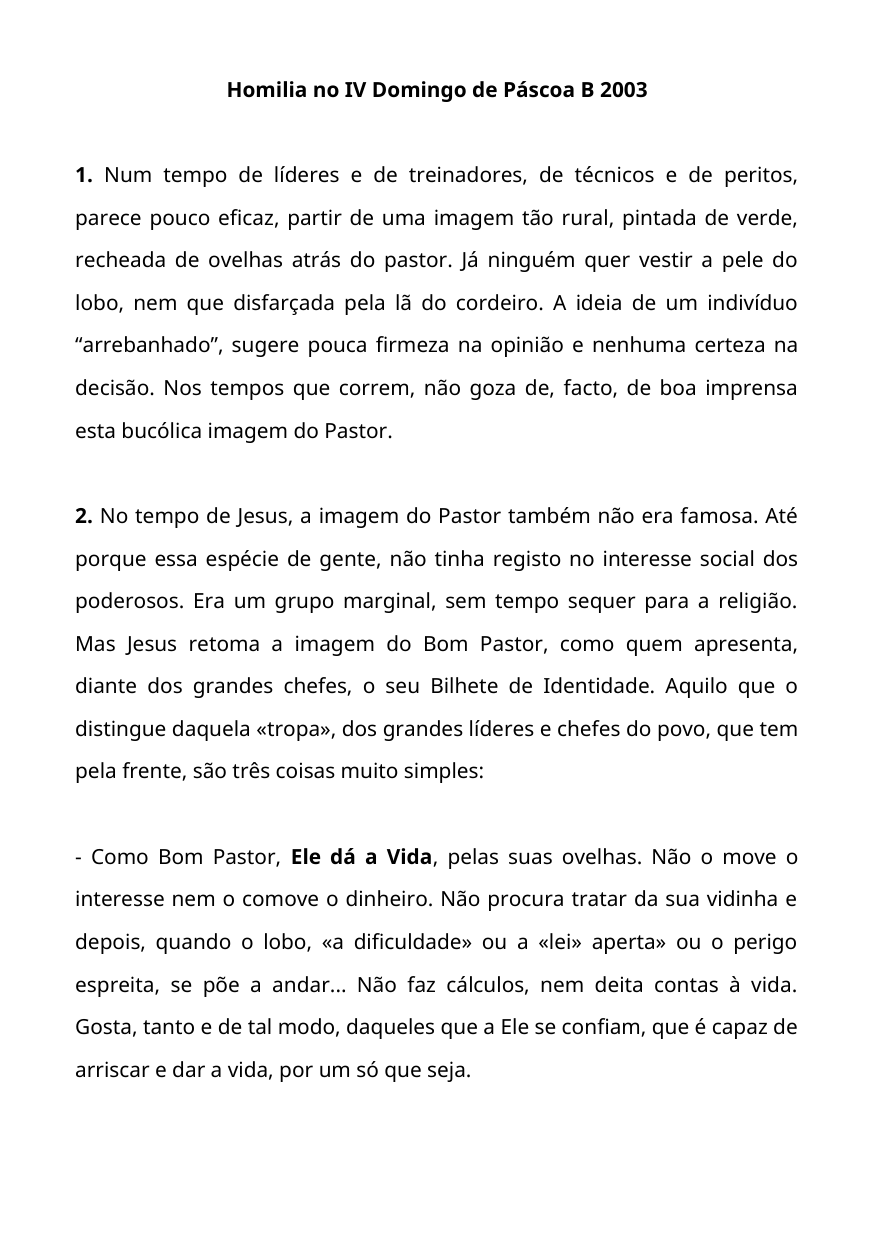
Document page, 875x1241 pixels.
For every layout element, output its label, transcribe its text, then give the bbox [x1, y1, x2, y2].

text - Como Bom Pastor, Ele dá a Vida, pelas suas ovelhas. Não o move o interesse nem o comove o dinheiro. Não procura tratar da sua vidinha e depois, quando o lobo, «a dificuldade» ou a «lei» aperta» ou o perigo espreita, se põe a andar... Não faz cálculos, nem deita contas à vida. Gosta, tanto e de tal modo, daqueles que a Ele se confiam, que é capaz de arriscar e dar a vida, por um só que seja. [75, 842, 799, 1083]
text 1. Num tempo de líderes e de treinadores, de técnicos e de peritos, parece pouco eficaz, partir de uma imagem tão rural, pintada de verde, recheada de ovelhas atrás do pastor. Já ninguém quer vestir a pele do lobo, nem que disfarçada pela lã do cordeiro. A ideia de um indivíduo “arrebanhado”, sugere pouca firmeza na opinião e nenhuma certeza na decisão. Nos tempos que correm, não goza de, facto, de boa imprensa esta bucólica imagem do Pastor. [75, 160, 799, 444]
text Homilia no IV Domingo de Páscoa B 2003 [75, 75, 799, 103]
text 2. No tempo de Jesus, a imagem do Pastor também não era famosa. Até porque essa espécie de gente, não tinha registo no interesse social dos poderosos. Era um grupo marginal, sem tempo sequer para a religião. Mas Jesus retoma a imagem do Bom Pastor, como quem apresenta, diante dos grandes chefes, o seu Bilhete de Identidade. Aquilo que o distingue daquela «tropa», dos grandes líderes e chefes do povo, que tem pela frente, são três coisas muito simples: [75, 501, 799, 785]
